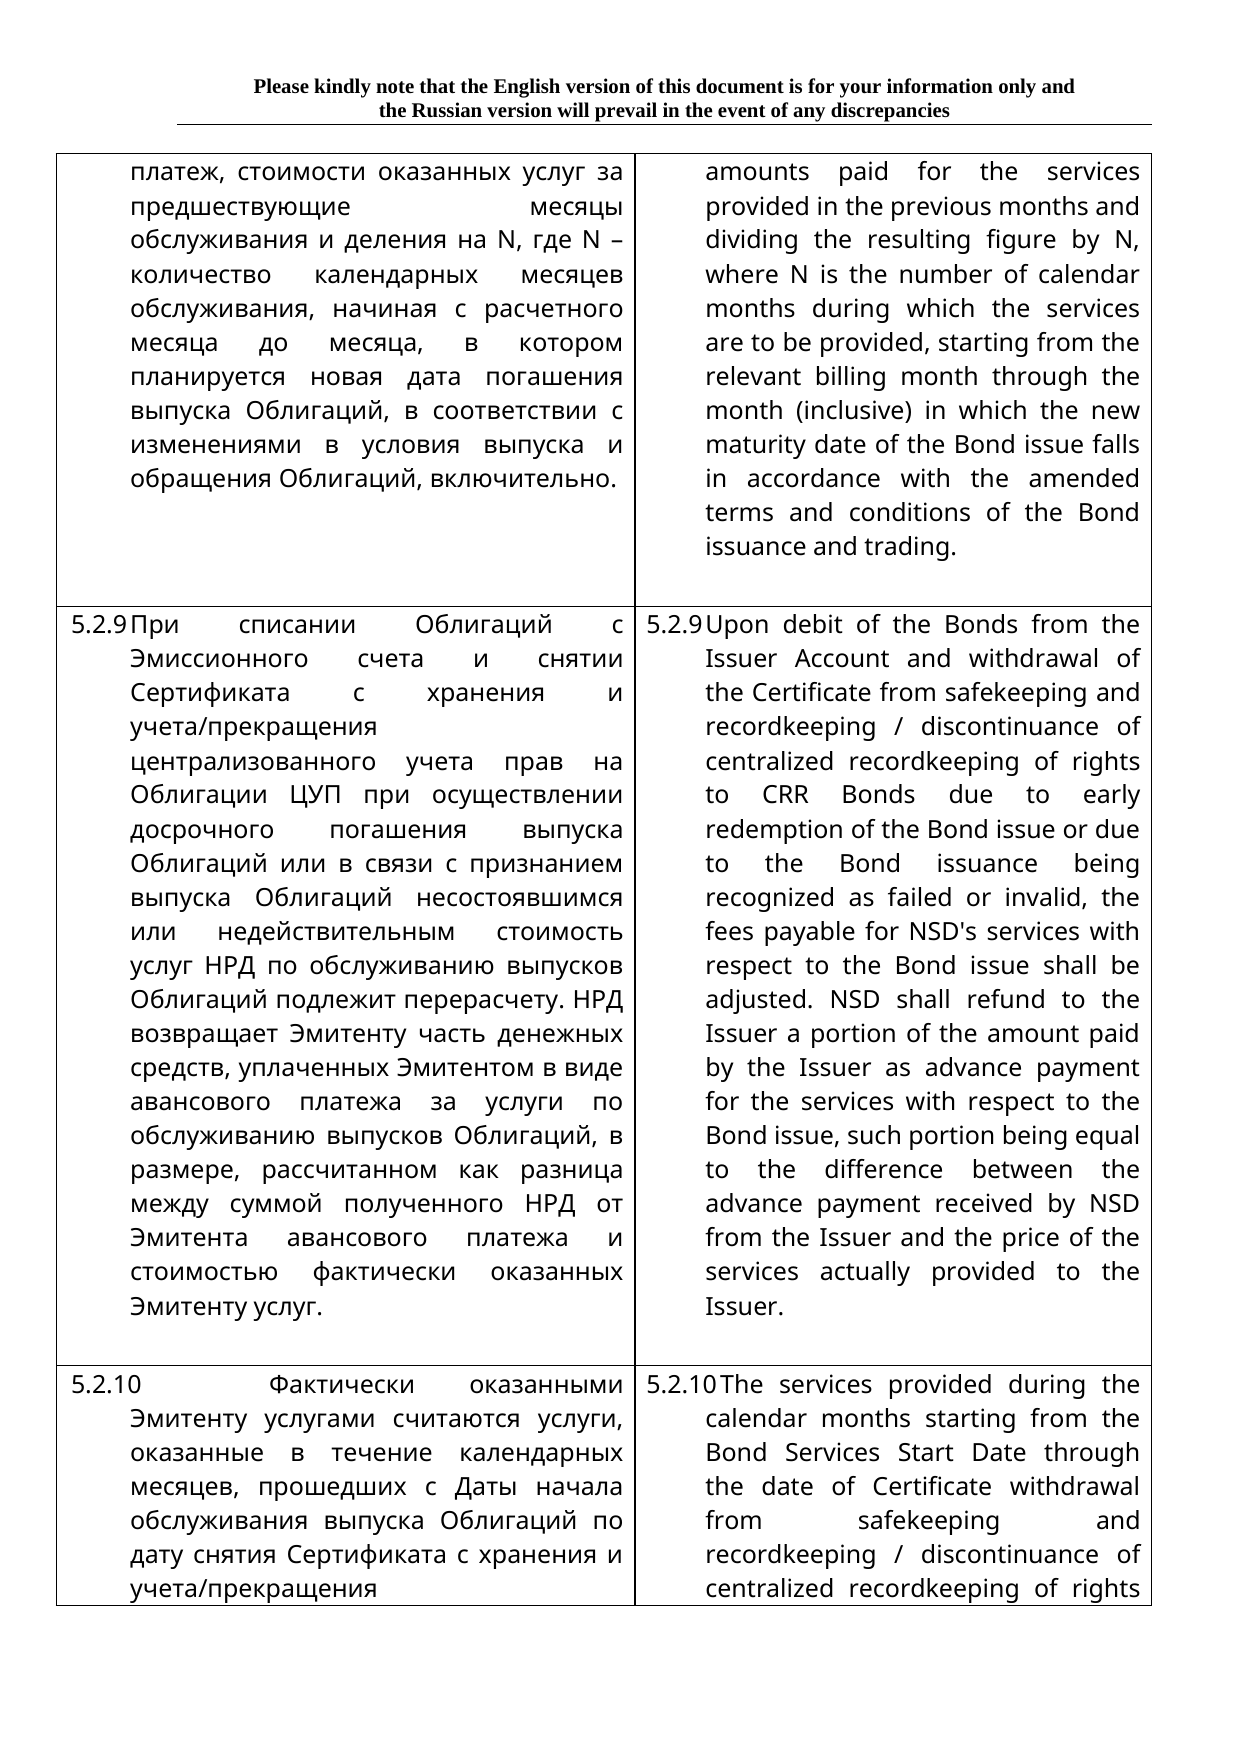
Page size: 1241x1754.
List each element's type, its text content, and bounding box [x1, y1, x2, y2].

table_cell При списании Облигаций с Эмиссионного счета и снятии Сертификата с хранения и учета/прекращения централизованного учета прав на Облигации ЦУП при осуществлении досрочного погашения выпуска Облигаций или в связи с признанием выпуска Облигаций несостоявшимся или недействительным стоимость услуг НРД по обслуживанию выпусков Облигаций подлежит перерасчету. НРД возвращает Эмитенту часть денежных средств, уплаченных Эмитентом в виде авансового платежа за услуги по обслуживанию выпусков Облигаций, в размере, рассчитанном как разница между суммой полученного НРД от Эмитента авансового платежа и стоимостью фактически оказанных Эмитенту услуг. [57, 607, 634, 1365]
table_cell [57, 1366, 634, 1605]
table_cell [57, 154, 634, 606]
table_cell Upon debit of the Bonds from the Issuer Account and withdrawal of the Certificate from safekeeping and recordkeeping / discontinuance of centralized recordkeeping of rights to CRR Bonds due to early redemption of the Bond issue or due to the Bond issuance being recognized as failed or invalid, the fees payable for NSD's services with respect to the Bond issue shall be adjusted. NSD shall refund to the Issuer a portion of the amount paid by the Issuer as advance payment for the services with respect to the Bond issue, such portion being equal to the difference between the advance payment received by NSD from the Issuer and the price of the services actually provided to the Issuer. [636, 607, 1151, 1365]
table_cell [636, 154, 1151, 606]
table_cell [636, 1366, 1151, 1605]
